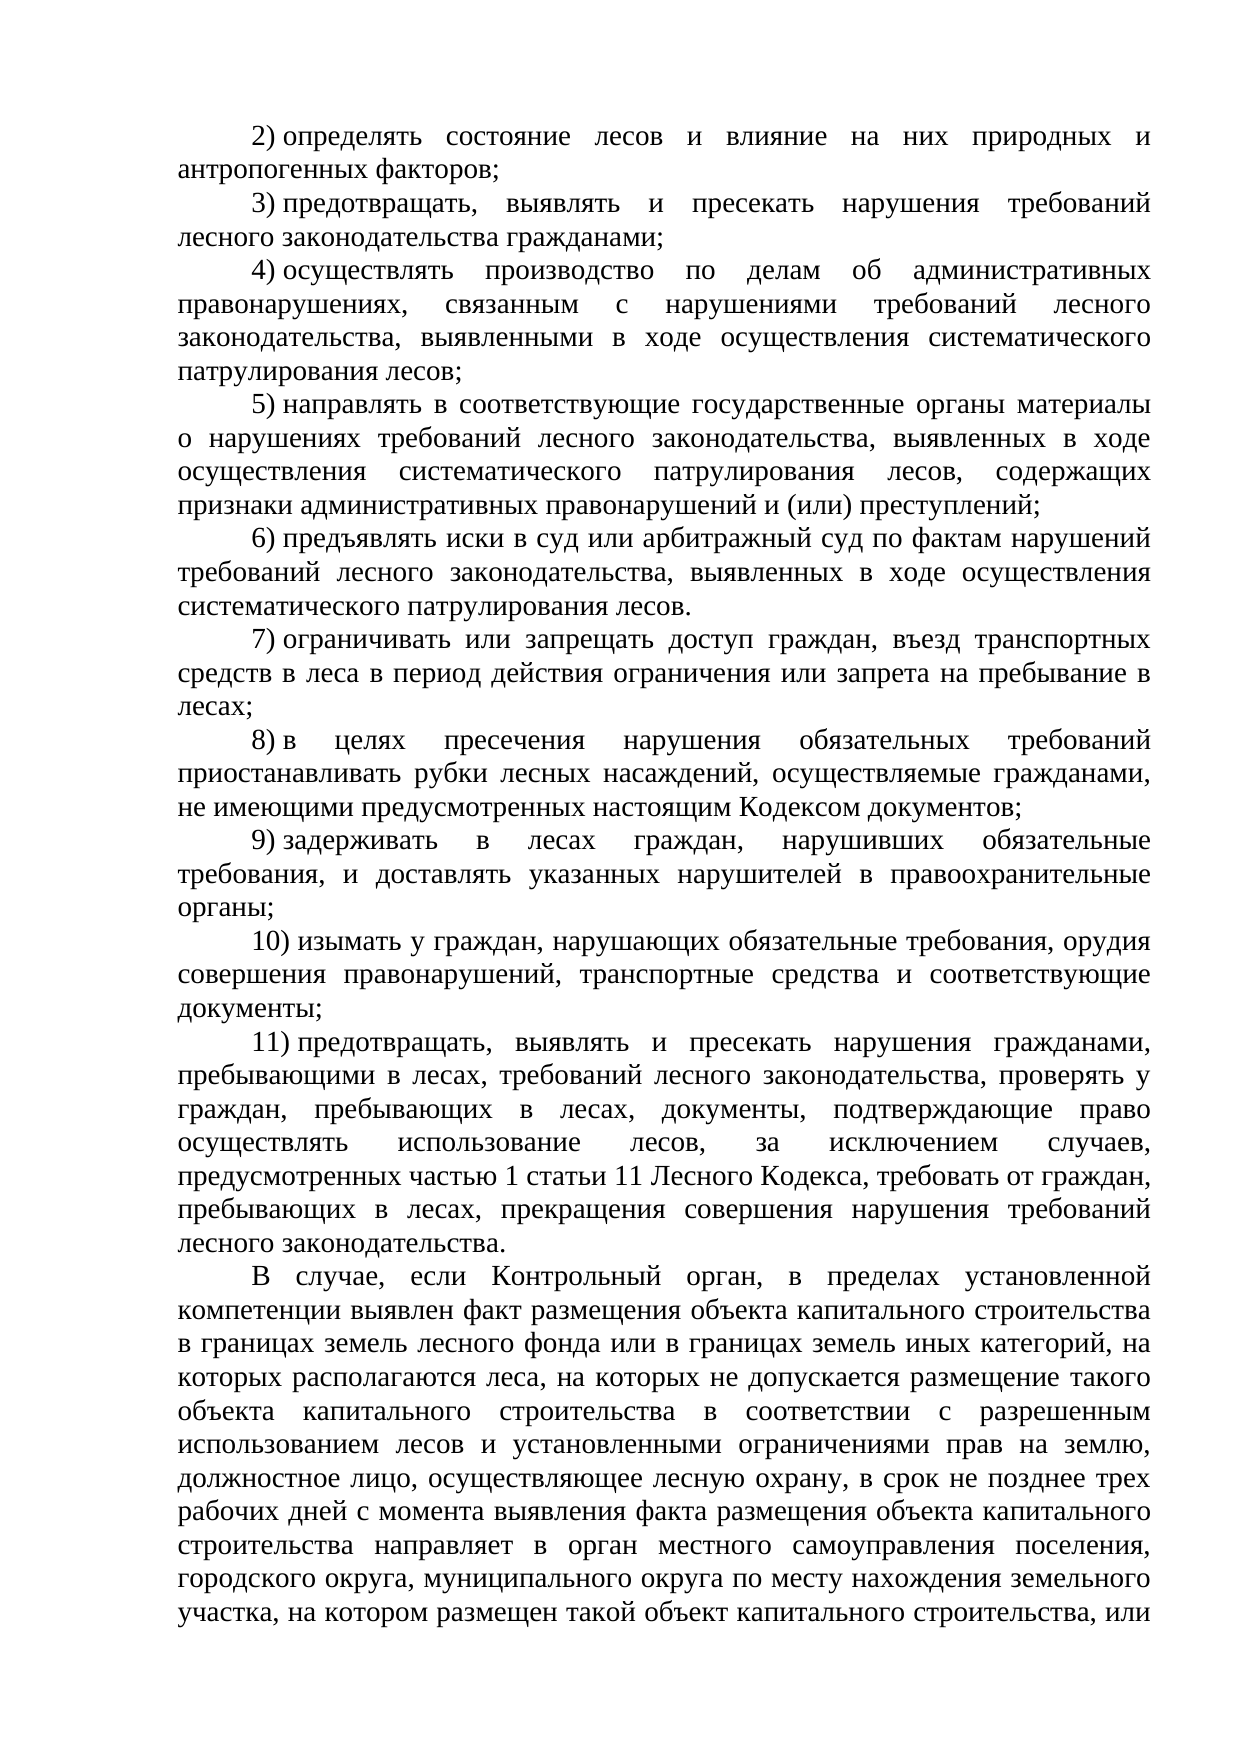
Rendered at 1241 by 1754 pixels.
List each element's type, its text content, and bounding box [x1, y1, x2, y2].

text 6) предъявлять иски в суд или арбитражный суд по фактам нарушений требований лесного законодательства, выявленных в ходе осуществления систематического патрулирования лесов. [177, 521, 1152, 621]
text 11) предотвращать, выявлять и пресекать нарушения гражданами, пребывающими в лесах, требований лесного законодательства, проверять у граждан, пребывающих в лесах, документы, подтверждающие право осуществлять использование лесов, за исключением случаев, предусмотренных частью 1 статьи 11 Лесного Кодекса, требовать от граждан, пребывающих в лесах, прекращения совершения нарушения требований лесного законодательства. [177, 1024, 1152, 1258]
text 7) ограничивать или запрещать доступ граждан, въезд транспортных средств в леса в период действия ограничения или запрета на пребывание в лесах; [177, 621, 1152, 722]
text 9) задерживать в лесах граждан, нарушивших обязательные требования, и доставлять указанных нарушителей в правоохранительные органы; [177, 822, 1152, 923]
text 8) в целях пресечения нарушения обязательных требований приостанавливать рубки лесных насаждений, осуществляемые гражданами, не имеющими предусмотренных настоящим Кодексом документов; [177, 722, 1152, 822]
text 10) изымать у граждан, нарушающих обязательные требования, орудия совершения правонарушений, транспортные средства и соответствующие документы; [177, 923, 1152, 1024]
text 4) осуществлять производство по делам об административных правонарушениях, связанным с нарушениями требований лесного законодательства, выявленными в ходе осуществления систематического патрулирования лесов; [177, 252, 1152, 386]
text 3) предотвращать, выявлять и пресекать нарушения требований лесного законодательства гражданами; [177, 185, 1152, 252]
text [177, 1258, 1152, 1627]
text 5) направлять в соответствующие государственные органы материалы о нарушениях требований лесного законодательства, выявленных в ходе осуществления систематического патрулирования лесов, содержащих признаки административных правонарушений и (или) преступлений; [177, 386, 1152, 521]
text 2) определять состояние лесов и влияние на них природных и антропогенных факторов; [177, 118, 1152, 185]
